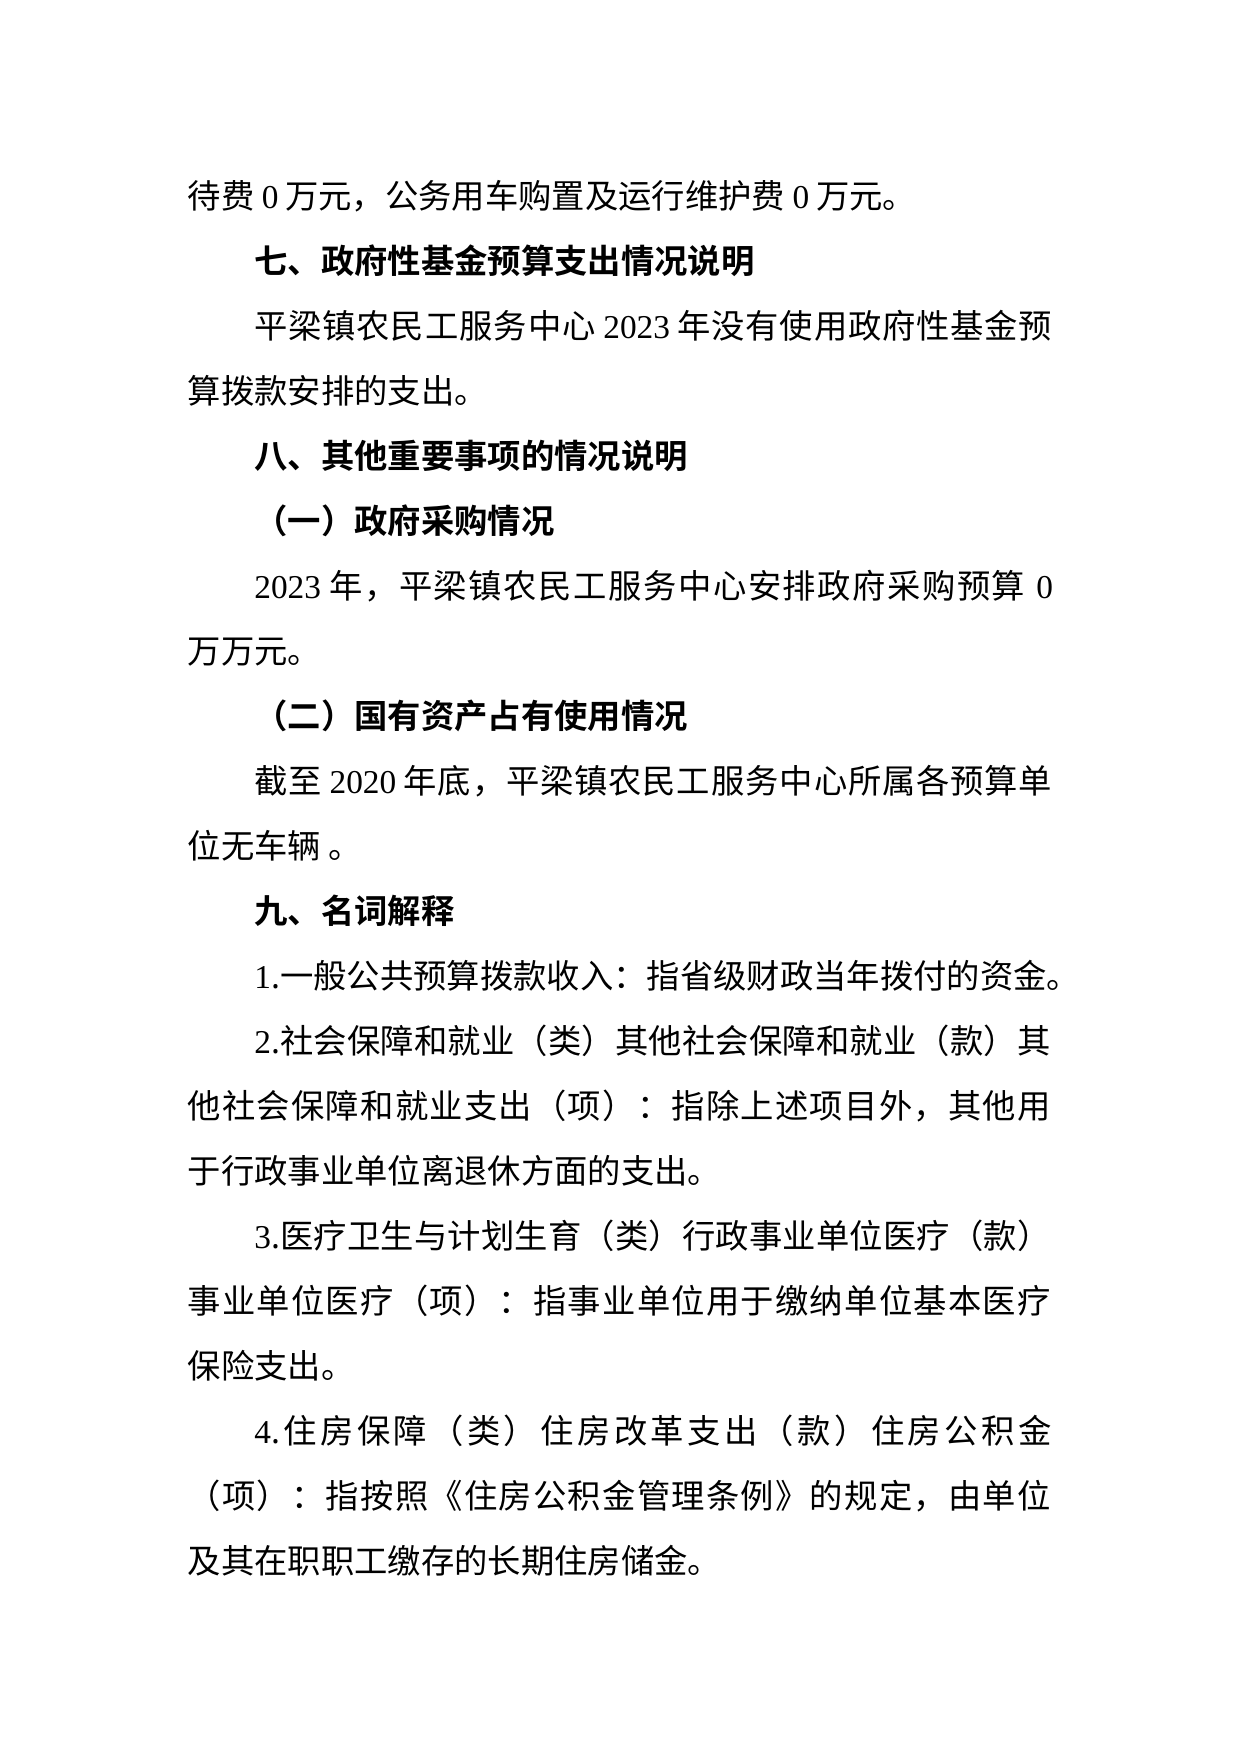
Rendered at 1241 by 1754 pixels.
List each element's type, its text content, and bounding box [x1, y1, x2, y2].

text 3.医疗卫生与计划生育（类）行政事业单位医疗（款）事业单位医疗（项）：指事业单位用于缴纳单位基本医疗保险支出。 [187, 1202, 1053, 1397]
text 2023年，平梁镇农民工服务中心安排政府采购预算 0万万元。 [187, 552, 1053, 682]
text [187, 162, 1053, 227]
text （一）政府采购情况 [187, 487, 1053, 552]
text 平梁镇农民工服务中心2023年没有使用政府性基金预算拨款安排的支出。 [187, 292, 1053, 422]
text （二）国有资产占有使用情况 [187, 682, 1053, 747]
text 2.社会保障和就业（类）其他社会保障和就业（款）其他社会保障和就业支出（项）：指除上述项目外，其他用于行政事业单位离退休方面的支出。 [187, 1007, 1053, 1202]
text 1.一般公共预算拨款收入：指省级财政当年拨付的资金。 [187, 942, 1053, 1007]
subtitle 七、政府性基金预算支出情况说明 [187, 227, 1053, 292]
text 截至2020年底，平梁镇农民工服务中心所属各预算单位无车辆 。 [187, 747, 1053, 877]
subtitle 八、其他重要事项的情况说明 [187, 422, 1053, 487]
text 4.住房保障（类）住房改革支出（款）住房公积金（项）：指按照《住房公积金管理条例》的规定，由单位及其在职职工缴存的长期住房储金。 [187, 1397, 1053, 1592]
subtitle 九、名词解释 [187, 877, 1053, 942]
